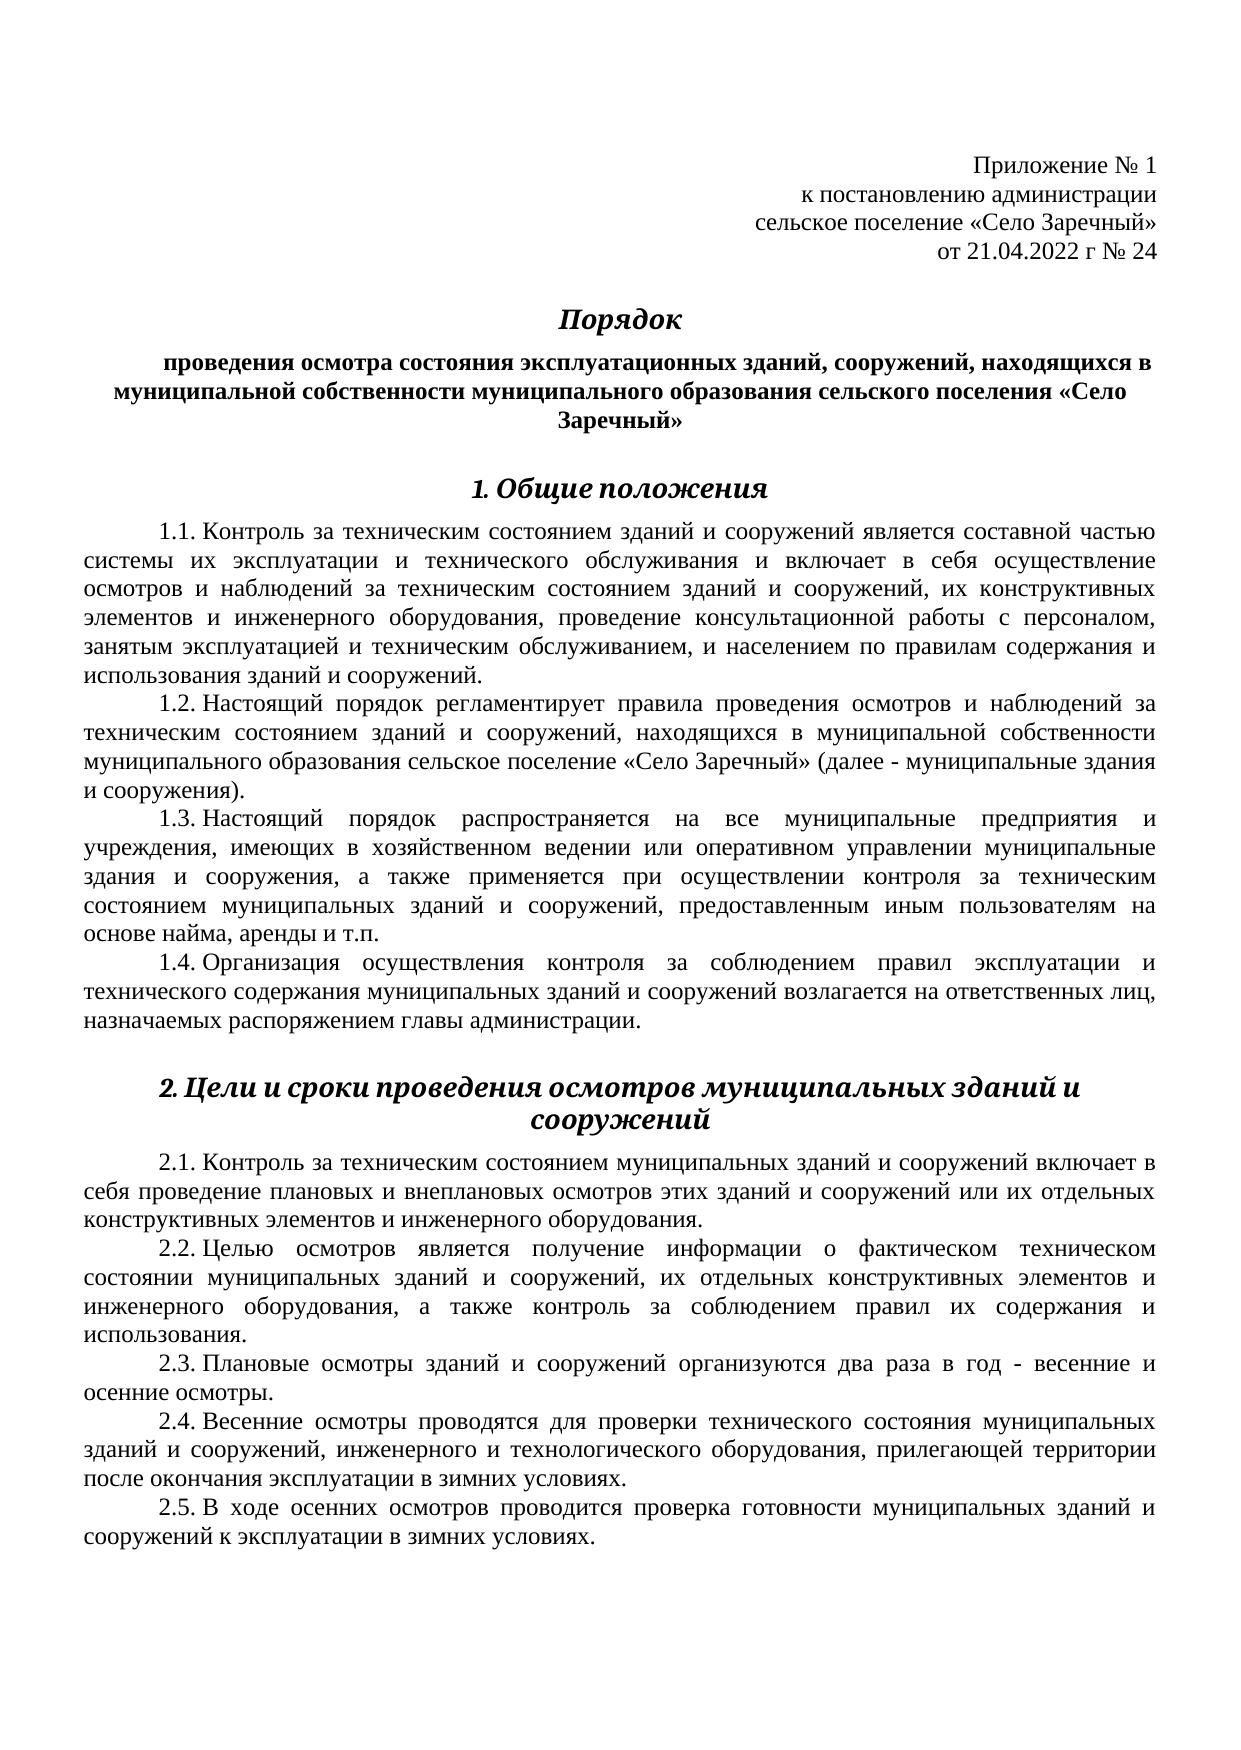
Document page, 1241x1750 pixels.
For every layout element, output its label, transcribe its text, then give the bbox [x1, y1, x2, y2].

text Приложение № 1 [83, 150, 1157, 179]
text к постановлению администрации [83, 179, 1157, 207]
subtitle Порядок [83, 305, 1157, 336]
text 1.3. Настоящий порядок распространяется на все муниципальные предприятия и учреждения, имеющих в хозяйственном ведении или оперативном управлении муниципальные здания и сооружения, а также применяется при осуществлении контроля за техническим состоянием муниципальных зданий и сооружений, предоставленным иным пользователям на основе найма, аренды и т.п. [83, 803, 1157, 947]
text 2.1. Контроль за техническим состоянием муниципальных зданий и сооружений включает в себя проведение плановых и внеплановых осмотров этих зданий и сооружений или их отдельных конструктивных элементов и инженерного оборудования. [83, 1147, 1157, 1233]
text от 21.04.2022 г № 24 [83, 236, 1157, 265]
text 1.4. Организация осуществления контроля за соблюдением правил эксплуатации и технического содержания муниципальных зданий и сооружений возлагается на ответственных лиц, назначаемых распоряжением главы администрации. [83, 947, 1157, 1033]
subtitle 1. Общие положения [83, 474, 1157, 505]
text 2.2. Целью осмотров является получение информации о фактическом техническом состоянии муниципальных зданий и сооружений, их отдельных конструктивных элементов и инженерного оборудования, а также контроль за соблюдением правил их содержания и использования. [83, 1233, 1157, 1348]
text проведения осмотра состояния эксплуатационных зданий, сооружений, находящихся в муниципальной собственности муниципального образования сельского поселения «Село Заречный» [83, 347, 1157, 434]
text 2.4. Весенние осмотры проводятся для проверки технического состояния муниципальных зданий и сооружений, инженерного и технологического оборудования, прилегающей территории после окончания эксплуатации в зимних условиях. [83, 1406, 1157, 1492]
text 1.1. Контроль за техническим состоянием зданий и сооружений является составной частью системы их эксплуатации и технического обслуживания и включает в себя осуществление осмотров и наблюдений за техническим состоянием зданий и сооружений, их конструктивных элементов и инженерного оборудования, проведение консультационной работы с персоналом, занятым эксплуатацией и техническим обслуживанием, и населением по правилам содержания и использования зданий и сооружений. [83, 516, 1157, 688]
subtitle 2. Цели и сроки проведения осмотров муниципальных зданий и сооружений [83, 1073, 1157, 1136]
text 1.2. Настоящий порядок регламентирует правила проведения осмотров и наблюдений за техническим состоянием зданий и сооружений, находящихся в муниципальной собственности муниципального образования сельское поселение «Село Заречный» (далее - муниципальные здания и сооружения). [83, 688, 1157, 803]
text сельское поселение «Село Заречный» [83, 207, 1157, 236]
text 2.5. В ходе осенних осмотров проводится проверка готовности муниципальных зданий и сооружений к эксплуатации в зимних условиях. [83, 1492, 1157, 1549]
text 2.3. Плановые осмотры зданий и сооружений организуются два раза в год - весенние и осенние осмотры. [83, 1348, 1157, 1406]
